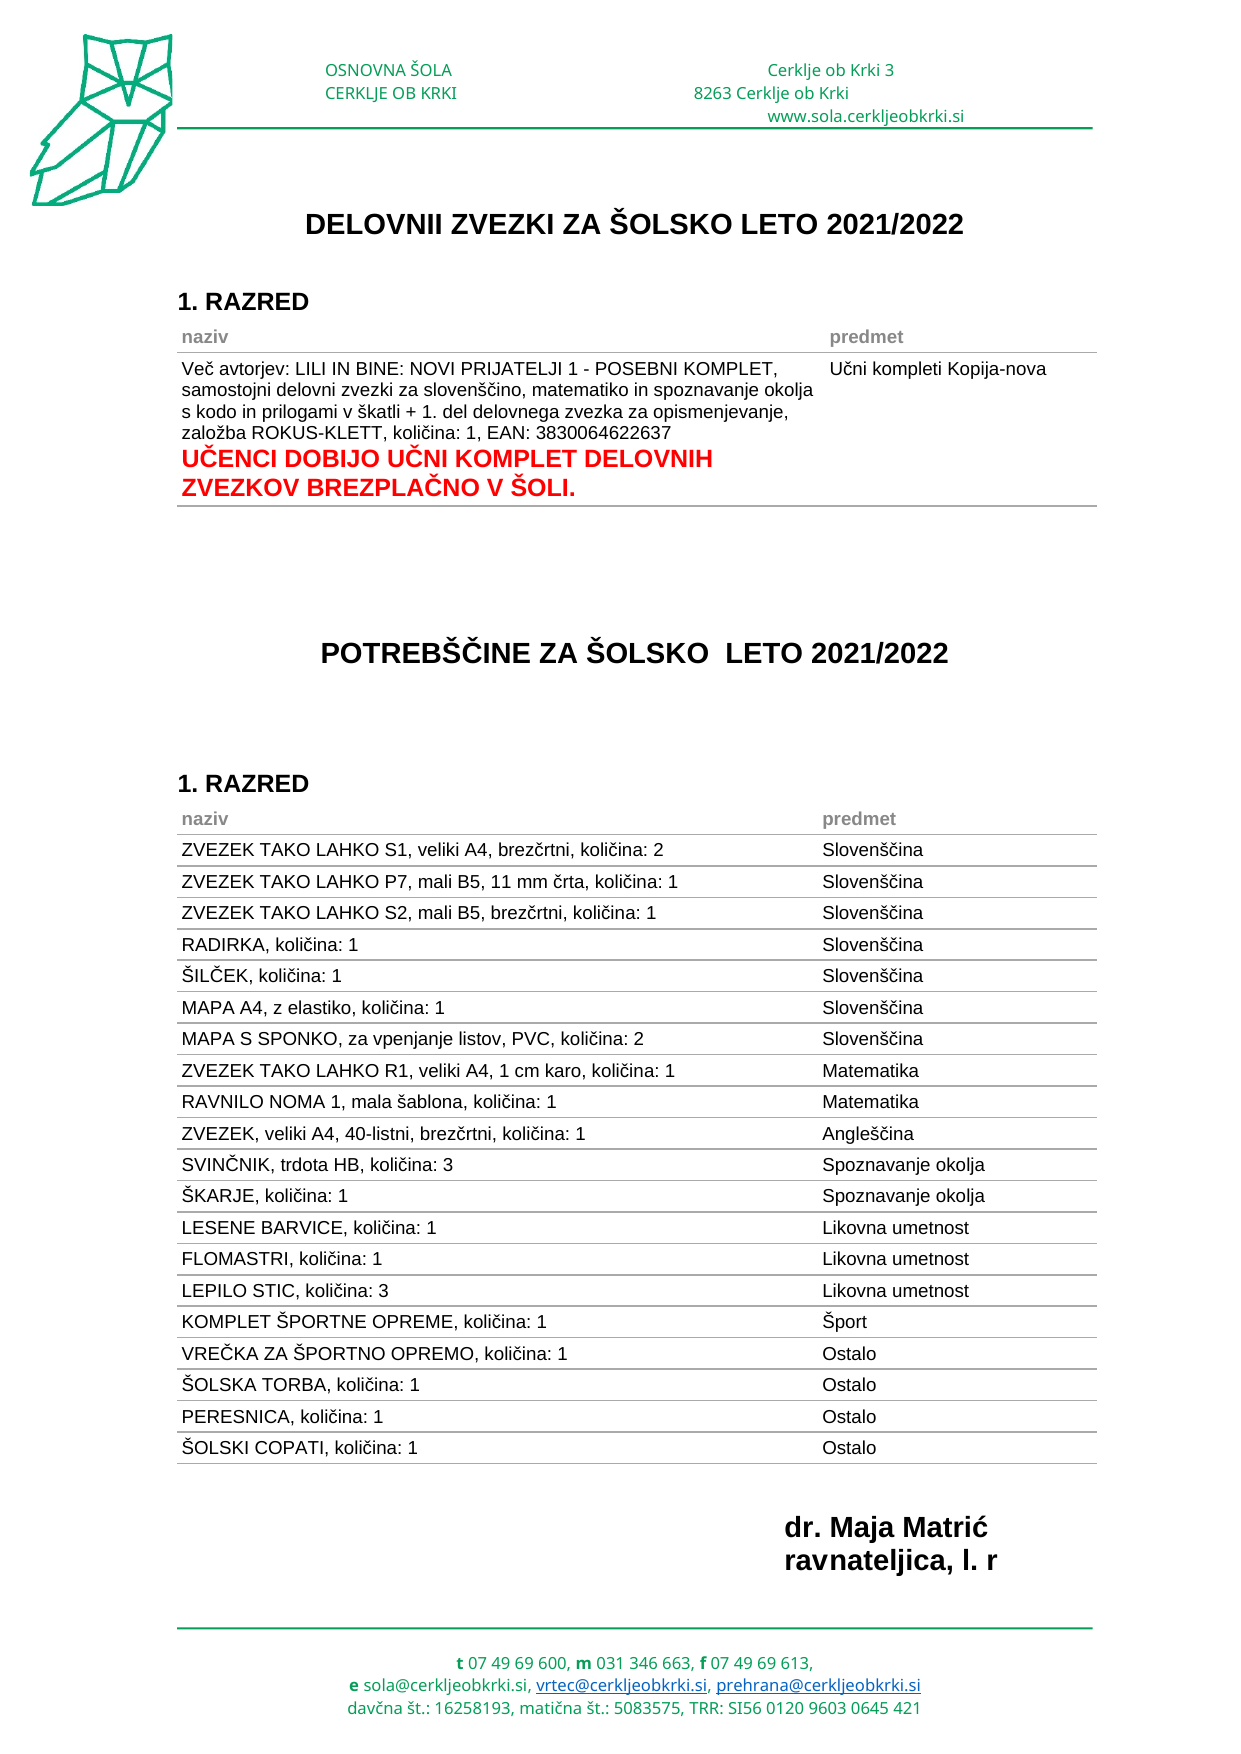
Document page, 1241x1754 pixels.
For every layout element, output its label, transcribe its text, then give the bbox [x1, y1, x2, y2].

table_cell MAPA S SPONKO, za vpenjanje listov, PVC, količina: 2 [177, 1024, 818, 1054]
table_cell PERESNICA, količina: 1 [177, 1401, 818, 1431]
table_header naziv [177, 804, 818, 833]
text 1. RAZRED [177, 769, 1092, 797]
text ravnateljica, l. r [177, 1543, 1092, 1577]
table_cell ŠOLSKA TORBA, količina: 1 [177, 1370, 818, 1400]
table_cell ŠOLSKI COPATI, količina: 1 [177, 1433, 818, 1463]
text POTREBŠČINE ZA ŠOLSKO LETO 2021/2022 [177, 636, 1092, 670]
table_cell Matematika [818, 1055, 1097, 1085]
table_cell Likovna umetnost [818, 1276, 1097, 1305]
table_cell RADIRKA, količina: 1 [177, 930, 818, 959]
table_cell LESENE BARVICE, količina: 1 [177, 1213, 818, 1242]
table_cell ZVEZEK TAKO LAHKO S2, mali B5, brezčrtni, količina: 1 [177, 898, 818, 928]
table_header predmet [818, 804, 1097, 833]
table_cell Slovenščina [818, 1024, 1097, 1054]
table_cell ŠILČEK, količina: 1 [177, 961, 818, 991]
table_cell SVINČNIK, trdota HB, količina: 3 [177, 1150, 818, 1179]
table_cell Učni kompleti Kopija-nova [825, 353, 1097, 505]
table_header naziv [177, 322, 825, 352]
table_cell LEPILO STIC, količina: 3 [177, 1276, 818, 1305]
table_cell Slovenščina [818, 898, 1097, 928]
table_cell ZVEZEK TAKO LAHKO S1, veliki A4, brezčrtni, količina: 2 [177, 835, 818, 865]
text DELOVNII ZVEZKI ZA ŠOLSKO LETO 2021/2022 [177, 207, 1092, 240]
text dr. Maja Matrić [177, 1510, 1092, 1543]
picture [28, 34, 172, 203]
table_cell Ostalo [818, 1401, 1097, 1431]
table_cell ŠKARJE, količina: 1 [177, 1181, 818, 1211]
table_cell Spoznavanje okolja [818, 1181, 1097, 1211]
table_cell Ostalo [818, 1338, 1097, 1368]
table_cell Slovenščina [818, 867, 1097, 896]
table_cell ZVEZEK TAKO LAHKO P7, mali B5, 11 mm črta, količina: 1 [177, 867, 818, 896]
table_cell Slovenščina [818, 835, 1097, 865]
table_cell Ostalo [818, 1433, 1097, 1463]
table_cell VREČKA ZA ŠPORTNO OPREMO, količina: 1 [177, 1338, 818, 1368]
table_cell Spoznavanje okolja [818, 1150, 1097, 1179]
table_cell Šport [818, 1307, 1097, 1337]
table_cell ZVEZEK TAKO LAHKO R1, veliki A4, 1 cm karo, količina: 1 [177, 1055, 818, 1085]
table_cell FLOMASTRI, količina: 1 [177, 1244, 818, 1274]
table_cell Slovenščina [818, 961, 1097, 991]
table_cell Matematika [818, 1087, 1097, 1117]
table_cell Več avtorjev: LILI IN BINE: NOVI PRIJATELJI 1 - POSEBNI KOMPLET, samostojni delovni zvezki za slovenščino, matematiko in spoznavanje okolja s kodo in prilogami v škatli + 1. del delovnega zvezka za opismenjevanje, založba ROKUS-KLETT, količina: 1, EAN: 3830064622637 UČENCI DOBIJO UČNI KOMPLET DELOVNIH ZVEZKOV BREZPLAČNO V ŠOLI. [177, 353, 825, 505]
table_cell ZVEZEK, veliki A4, 40-listni, brezčrtni, količina: 1 [177, 1118, 818, 1148]
table_cell Likovna umetnost [818, 1213, 1097, 1242]
table_cell Likovna umetnost [818, 1244, 1097, 1274]
table_cell Angleščina [818, 1118, 1097, 1148]
table_cell Slovenščina [818, 992, 1097, 1022]
table_cell KOMPLET ŠPORTNE OPREME, količina: 1 [177, 1307, 818, 1337]
table_header predmet [825, 322, 1097, 352]
table_cell Slovenščina [818, 930, 1097, 959]
table_cell RAVNILO NOMA 1, mala šablona, količina: 1 [177, 1087, 818, 1117]
table_cell Ostalo [818, 1370, 1097, 1400]
text 1. RAZRED [177, 287, 1092, 316]
table_cell MAPA A4, z elastiko, količina: 1 [177, 992, 818, 1022]
